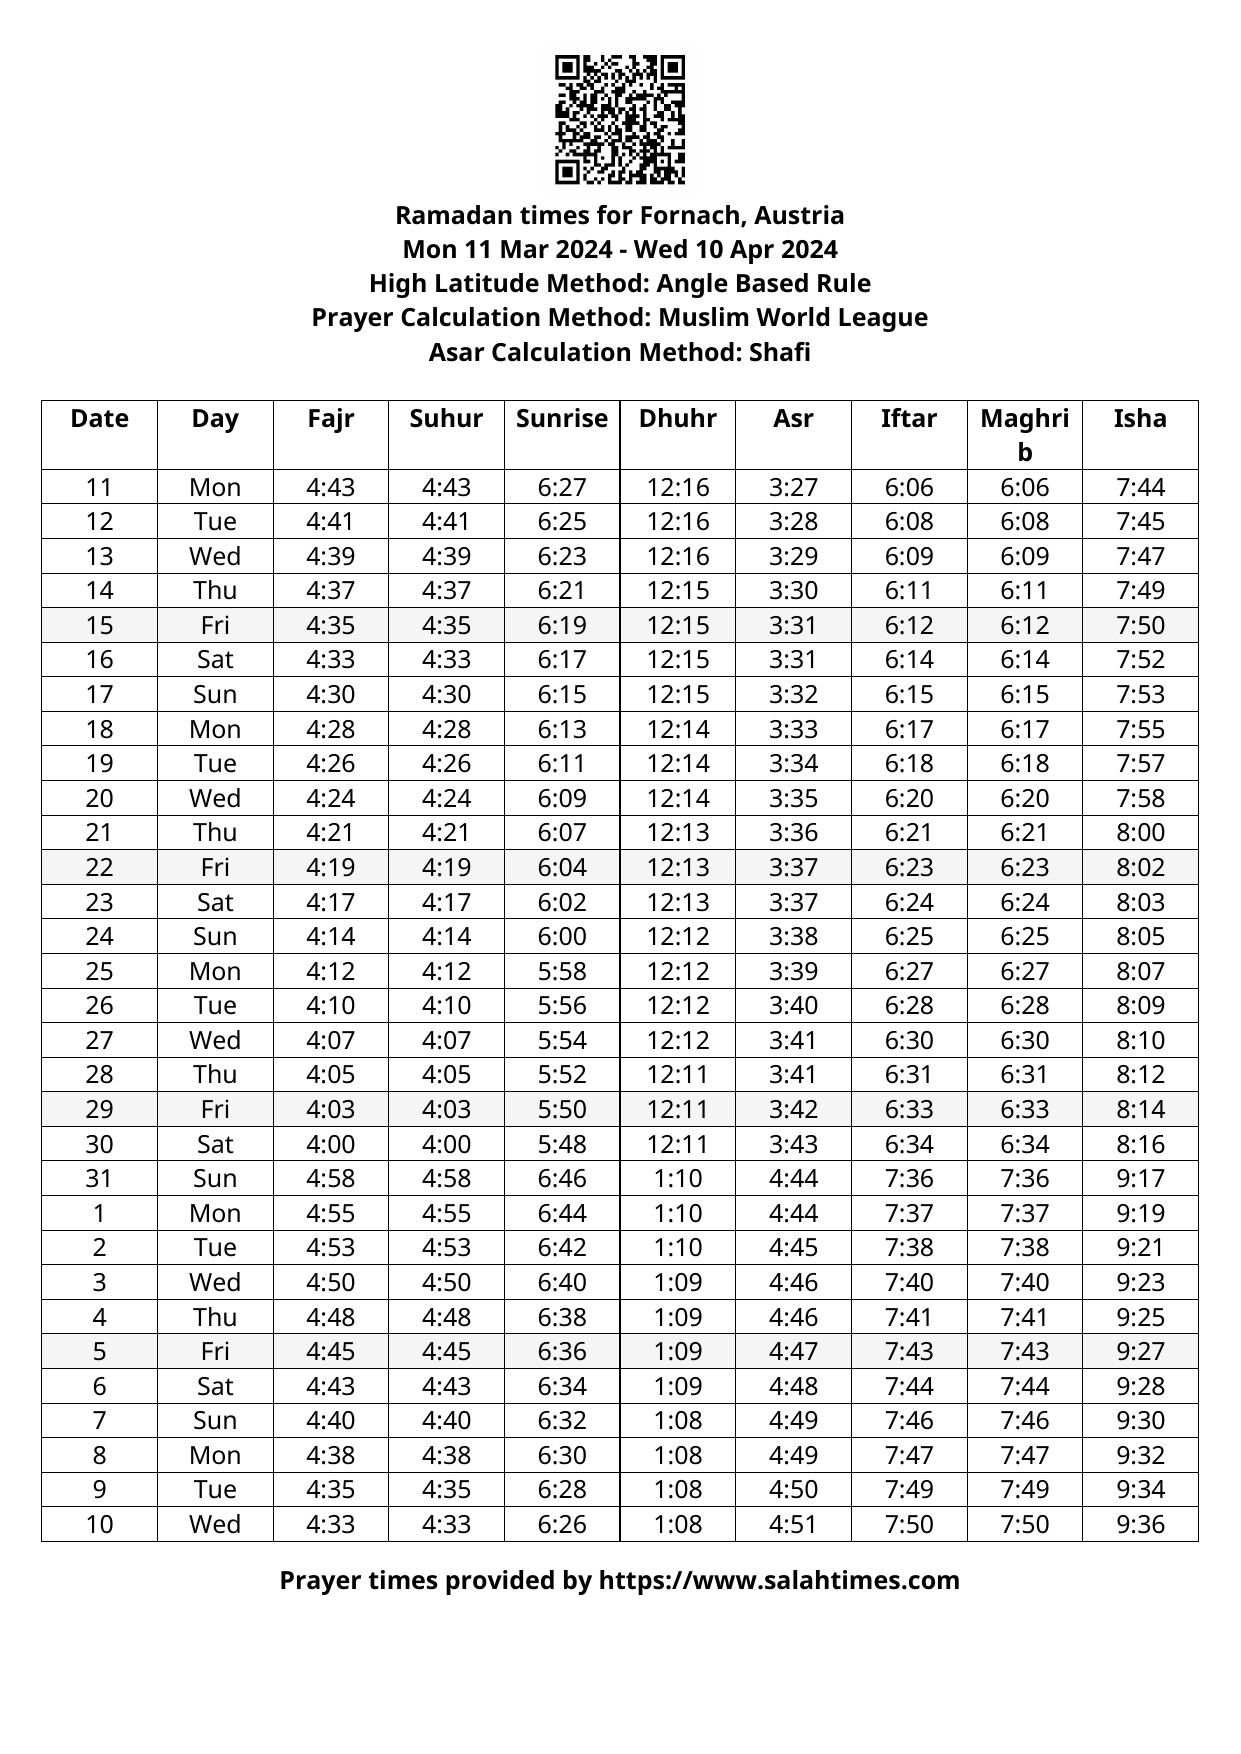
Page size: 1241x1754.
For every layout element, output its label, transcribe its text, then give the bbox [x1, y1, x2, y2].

table_cell Tue [158, 746, 273, 780]
table_cell 4:03 [389, 1092, 504, 1126]
table_cell 9 [42, 1473, 157, 1506]
table_cell 1:09 [621, 1265, 735, 1299]
table_cell 6:11 [505, 746, 619, 780]
table_cell 6:08 [968, 504, 1082, 538]
table_cell 1 [42, 1196, 157, 1229]
table_cell 7:36 [968, 1161, 1082, 1195]
table_cell 6:34 [852, 1127, 967, 1160]
table_cell 4:40 [389, 1404, 504, 1437]
table_cell 6:21 [968, 816, 1082, 849]
table_cell 6:34 [505, 1369, 619, 1402]
table_cell 4:39 [274, 539, 388, 572]
table_cell 6:09 [852, 539, 967, 572]
table_cell 4:53 [389, 1231, 504, 1264]
table_cell 4:49 [736, 1438, 851, 1472]
table_cell 7:47 [968, 1438, 1082, 1472]
table_cell 4:43 [389, 1369, 504, 1402]
table_cell 6:27 [968, 954, 1082, 987]
table_cell 4:43 [274, 470, 388, 503]
table_cell 4:10 [389, 989, 504, 1022]
table_cell 23 [42, 885, 157, 918]
table_cell 6:34 [968, 1127, 1082, 1160]
table_cell 7:38 [968, 1231, 1082, 1264]
table_cell 5:48 [505, 1127, 619, 1160]
table_cell 6:00 [505, 919, 619, 953]
table_cell 4:40 [274, 1404, 388, 1437]
table_cell 4:33 [274, 643, 388, 676]
table_cell 6:23 [852, 850, 967, 884]
table_cell 4:35 [389, 608, 504, 642]
table_cell 1:10 [621, 1231, 735, 1264]
table_cell 24 [42, 919, 157, 953]
table_cell 3:37 [736, 850, 851, 884]
table_cell 4:46 [736, 1265, 851, 1299]
table_cell 6:21 [852, 816, 967, 849]
table_cell 4:28 [389, 712, 504, 745]
table_cell 4:33 [274, 1507, 388, 1541]
table_cell 4:39 [389, 539, 504, 572]
table_cell Thu [158, 1300, 273, 1333]
table_cell 7:40 [968, 1265, 1082, 1299]
table_cell 12:12 [621, 989, 735, 1022]
table_cell 16 [42, 643, 157, 676]
text Mon 11 Mar 2024 - Wed 10 Apr 2024 [42, 232, 1198, 266]
table_cell 7:50 [968, 1507, 1082, 1541]
table_cell 6:27 [505, 470, 619, 503]
table_cell 6:09 [505, 781, 619, 814]
table_cell Mon [158, 1196, 273, 1229]
table_cell 7:41 [852, 1300, 967, 1333]
table_cell 6:04 [505, 850, 619, 884]
table_cell 8 [42, 1438, 157, 1472]
table_cell 4:38 [389, 1438, 504, 1472]
table_cell 6:28 [505, 1473, 619, 1506]
table_cell 7:50 [852, 1507, 967, 1541]
table_cell 6:40 [505, 1265, 619, 1299]
table_cell 3:32 [736, 677, 851, 711]
table_cell 9:36 [1083, 1507, 1198, 1541]
table_cell Mon [158, 470, 273, 503]
text Prayer times provided by https://www.salahtimes.com [42, 1563, 1198, 1597]
table_cell 12:11 [621, 1092, 735, 1126]
table_header Isha [1083, 401, 1198, 469]
table_cell 12:15 [621, 643, 735, 676]
table_cell 4:30 [389, 677, 504, 711]
table_cell 4:45 [736, 1231, 851, 1264]
table_cell 3:42 [736, 1092, 851, 1126]
table_cell 4:53 [274, 1231, 388, 1264]
table_cell 6:46 [505, 1161, 619, 1195]
table_cell 6:30 [968, 1023, 1082, 1057]
table_cell 4:10 [274, 989, 388, 1022]
table_cell 4:44 [736, 1196, 851, 1229]
table_cell 15 [42, 608, 157, 642]
table_cell 4:30 [274, 677, 388, 711]
table_cell 1:08 [621, 1473, 735, 1506]
table_cell 4:12 [389, 954, 504, 987]
table_cell 7:37 [852, 1196, 967, 1229]
table_cell 4:50 [389, 1265, 504, 1299]
table_cell 3:40 [736, 989, 851, 1022]
table_cell 11 [42, 470, 157, 503]
table_cell 3:39 [736, 954, 851, 987]
table_cell 4:46 [736, 1300, 851, 1333]
table_cell 31 [42, 1161, 157, 1195]
table_cell 3:38 [736, 919, 851, 953]
table_cell 6:25 [505, 504, 619, 538]
table_cell 8:16 [1083, 1127, 1198, 1160]
table_cell 26 [42, 989, 157, 1022]
table_cell 4:35 [274, 608, 388, 642]
table_cell 6:32 [505, 1404, 619, 1437]
table_cell 6:18 [852, 746, 967, 780]
table_cell 14 [42, 574, 157, 607]
table_cell Fri [158, 1334, 273, 1368]
table_cell 4:50 [736, 1473, 851, 1506]
table_cell Sun [158, 1404, 273, 1437]
table_cell 19 [42, 746, 157, 780]
table_cell 1:09 [621, 1369, 735, 1402]
table_cell Thu [158, 816, 273, 849]
table_cell 6:08 [852, 504, 967, 538]
table_cell 3:37 [736, 885, 851, 918]
table_header Suhur [389, 401, 504, 469]
table_cell 6:23 [505, 539, 619, 572]
table_cell 12:12 [621, 1023, 735, 1057]
table_cell 28 [42, 1058, 157, 1091]
table_cell 6:12 [968, 608, 1082, 642]
table_cell Wed [158, 1507, 273, 1541]
table_cell 7 [42, 1404, 157, 1437]
table_cell 6:11 [852, 574, 967, 607]
table_cell 6:17 [968, 712, 1082, 745]
table_cell 4:45 [389, 1334, 504, 1368]
table_cell 4:19 [274, 850, 388, 884]
table_cell 1:08 [621, 1438, 735, 1472]
table_cell 10 [42, 1507, 157, 1541]
table_cell 6:07 [505, 816, 619, 849]
table_cell 4:12 [274, 954, 388, 987]
table_cell 4:28 [274, 712, 388, 745]
table_cell 3:41 [736, 1058, 851, 1091]
table_cell 4:55 [389, 1196, 504, 1229]
table_cell 20 [42, 781, 157, 814]
table_cell 6:17 [852, 712, 967, 745]
table_cell 7:49 [1083, 574, 1198, 607]
table_cell 4:19 [389, 850, 504, 884]
table_cell 4:00 [274, 1127, 388, 1160]
table_cell 6:25 [852, 919, 967, 953]
table_cell 12:11 [621, 1127, 735, 1160]
table_cell 30 [42, 1127, 157, 1160]
table_cell Wed [158, 1265, 273, 1299]
table_cell Wed [158, 539, 273, 572]
text Ramadan times for Fornach, Austria [42, 198, 1198, 232]
table_cell 9:30 [1083, 1404, 1198, 1437]
table_cell 1:10 [621, 1161, 735, 1195]
table_cell 6:19 [505, 608, 619, 642]
table_cell 13 [42, 539, 157, 572]
table_cell 4:33 [389, 643, 504, 676]
table_cell 3:41 [736, 1023, 851, 1057]
table_cell 7:49 [852, 1473, 967, 1506]
table_cell 8:03 [1083, 885, 1198, 918]
table_cell 12:15 [621, 608, 735, 642]
table_cell 4:05 [274, 1058, 388, 1091]
table_cell 8:07 [1083, 954, 1198, 987]
table_cell 4:43 [274, 1369, 388, 1402]
table_cell 12:14 [621, 781, 735, 814]
table_cell 4:50 [274, 1265, 388, 1299]
table_cell 7:57 [1083, 746, 1198, 780]
table_cell 6:20 [852, 781, 967, 814]
table_cell 12:15 [621, 677, 735, 711]
table_cell 4:48 [274, 1300, 388, 1333]
table_cell 5:56 [505, 989, 619, 1022]
table_cell 6:02 [505, 885, 619, 918]
table_cell 6:26 [505, 1507, 619, 1541]
table_cell 9:32 [1083, 1438, 1198, 1472]
table_cell 8:10 [1083, 1023, 1198, 1057]
table_cell 4:35 [274, 1473, 388, 1506]
table_cell 21 [42, 816, 157, 849]
table_cell 4:24 [389, 781, 504, 814]
table_cell 4:07 [389, 1023, 504, 1057]
table_cell 4:37 [274, 574, 388, 607]
table_cell 6:30 [852, 1023, 967, 1057]
table_header Dhuhr [621, 401, 735, 469]
table_cell 5 [42, 1334, 157, 1368]
table_cell 6:17 [505, 643, 619, 676]
table_header Date [42, 401, 157, 469]
table_cell 7:40 [852, 1265, 967, 1299]
table_cell 2 [42, 1231, 157, 1264]
table_cell 6:15 [852, 677, 967, 711]
table_cell 7:44 [852, 1369, 967, 1402]
table_cell 7:41 [968, 1300, 1082, 1333]
table_cell 6:28 [968, 989, 1082, 1022]
table_cell Mon [158, 1438, 273, 1472]
table_cell 4:17 [274, 885, 388, 918]
table_cell 5:54 [505, 1023, 619, 1057]
table_cell 6:09 [968, 539, 1082, 572]
table_cell 4:49 [736, 1404, 851, 1437]
table_cell 7:47 [852, 1438, 967, 1472]
table_cell 6:20 [968, 781, 1082, 814]
table_cell Mon [158, 712, 273, 745]
table_cell 1:09 [621, 1334, 735, 1368]
table_cell 9:27 [1083, 1334, 1198, 1368]
table_cell 7:53 [1083, 677, 1198, 711]
table_cell 6:14 [852, 643, 967, 676]
table_cell 12:14 [621, 712, 735, 745]
table_cell 7:46 [968, 1404, 1082, 1437]
table_cell 6:12 [852, 608, 967, 642]
table_cell Fri [158, 1092, 273, 1126]
table_cell 4:58 [274, 1161, 388, 1195]
table_cell 8:05 [1083, 919, 1198, 953]
table_cell 29 [42, 1092, 157, 1126]
table_cell 12:14 [621, 746, 735, 780]
table_cell 6:33 [852, 1092, 967, 1126]
table_cell 7:44 [1083, 470, 1198, 503]
table_cell 4:45 [274, 1334, 388, 1368]
table_cell 7:58 [1083, 781, 1198, 814]
table_cell 3:43 [736, 1127, 851, 1160]
table_cell 12:13 [621, 850, 735, 884]
table_cell 4:55 [274, 1196, 388, 1229]
table_cell 6:44 [505, 1196, 619, 1229]
table_cell 3:29 [736, 539, 851, 572]
table_cell Fri [158, 608, 273, 642]
table_cell 4:14 [274, 919, 388, 953]
table_cell 4:44 [736, 1161, 851, 1195]
table_cell 4:48 [389, 1300, 504, 1333]
table_cell 6:25 [968, 919, 1082, 953]
table_cell 12:16 [621, 470, 735, 503]
table_cell 5:58 [505, 954, 619, 987]
table_cell 9:23 [1083, 1265, 1198, 1299]
table_cell 4:03 [274, 1092, 388, 1126]
table_cell 4 [42, 1300, 157, 1333]
table_cell Tue [158, 989, 273, 1022]
table_cell 4:41 [389, 504, 504, 538]
table_header Fajr [274, 401, 388, 469]
table_cell 7:44 [968, 1369, 1082, 1402]
table_cell 8:09 [1083, 989, 1198, 1022]
table_cell 12:12 [621, 919, 735, 953]
table_cell 6:15 [505, 677, 619, 711]
table_cell 4:07 [274, 1023, 388, 1057]
table_cell 8:00 [1083, 816, 1198, 849]
table_cell 9:34 [1083, 1473, 1198, 1506]
table_cell 7:50 [1083, 608, 1198, 642]
table_header Day [158, 401, 273, 469]
table_cell 3:33 [736, 712, 851, 745]
table_cell 6:30 [505, 1438, 619, 1472]
table_cell 7:43 [968, 1334, 1082, 1368]
table_cell 4:17 [389, 885, 504, 918]
table_cell Sun [158, 677, 273, 711]
table_cell Tue [158, 504, 273, 538]
table_cell 9:21 [1083, 1231, 1198, 1264]
table_cell 7:36 [852, 1161, 967, 1195]
table_cell 4:47 [736, 1334, 851, 1368]
table_cell 22 [42, 850, 157, 884]
table_cell 3:36 [736, 816, 851, 849]
table_cell 3:31 [736, 643, 851, 676]
table_cell 7:49 [968, 1473, 1082, 1506]
table_cell 6:31 [968, 1058, 1082, 1091]
table_cell 5:50 [505, 1092, 619, 1126]
table_cell Wed [158, 1023, 273, 1057]
table_cell 12:11 [621, 1058, 735, 1091]
table_cell 4:33 [389, 1507, 504, 1541]
table_cell 6:31 [852, 1058, 967, 1091]
table_cell 8:12 [1083, 1058, 1198, 1091]
table_cell 7:45 [1083, 504, 1198, 538]
table_cell 4:38 [274, 1438, 388, 1472]
table_cell 4:24 [274, 781, 388, 814]
table_cell 4:21 [274, 816, 388, 849]
table_cell 4:21 [389, 816, 504, 849]
table_cell 6:18 [968, 746, 1082, 780]
table_cell Fri [158, 850, 273, 884]
table_cell 6:06 [852, 470, 967, 503]
table_cell 6:06 [968, 470, 1082, 503]
table_cell 4:00 [389, 1127, 504, 1160]
table_cell Thu [158, 574, 273, 607]
table_cell 6:15 [968, 677, 1082, 711]
table_cell 1:09 [621, 1300, 735, 1333]
table_cell 8:14 [1083, 1092, 1198, 1126]
table_cell Sat [158, 1369, 273, 1402]
table_cell 4:26 [274, 746, 388, 780]
picture [542, 41, 699, 198]
table_cell 6:33 [968, 1092, 1082, 1126]
table_cell Sun [158, 1161, 273, 1195]
table_cell 1:08 [621, 1404, 735, 1437]
table_cell 12:12 [621, 954, 735, 987]
table_cell 27 [42, 1023, 157, 1057]
table_cell Tue [158, 1231, 273, 1264]
table_cell 4:58 [389, 1161, 504, 1195]
table_cell 6:24 [968, 885, 1082, 918]
table_cell 4:43 [389, 470, 504, 503]
table_cell 3 [42, 1265, 157, 1299]
table_header Sunrise [505, 401, 619, 469]
table_cell 7:37 [968, 1196, 1082, 1229]
table_cell 7:43 [852, 1334, 967, 1368]
table_cell 1:10 [621, 1196, 735, 1229]
table_cell 4:41 [274, 504, 388, 538]
table_cell 12:16 [621, 539, 735, 572]
table_cell 6:28 [852, 989, 967, 1022]
table_cell 25 [42, 954, 157, 987]
table_cell 12:13 [621, 816, 735, 849]
table_cell 7:38 [852, 1231, 967, 1264]
table_cell 7:52 [1083, 643, 1198, 676]
table_cell Wed [158, 781, 273, 814]
table_cell 9:28 [1083, 1369, 1198, 1402]
table_cell 4:14 [389, 919, 504, 953]
table_cell 4:05 [389, 1058, 504, 1091]
text High Latitude Method: Angle Based Rule [42, 266, 1198, 300]
table_cell 6:24 [852, 885, 967, 918]
table_cell 9:19 [1083, 1196, 1198, 1229]
table_cell 6 [42, 1369, 157, 1402]
table_cell 5:52 [505, 1058, 619, 1091]
table_cell 7:47 [1083, 539, 1198, 572]
table_cell 6:11 [968, 574, 1082, 607]
table_cell 1:08 [621, 1507, 735, 1541]
text Prayer Calculation Method: Muslim World League [42, 300, 1198, 334]
table_cell 6:42 [505, 1231, 619, 1264]
table_cell 3:28 [736, 504, 851, 538]
table_cell 9:25 [1083, 1300, 1198, 1333]
table_cell 18 [42, 712, 157, 745]
table_header Iftar [852, 401, 967, 469]
table_cell 4:37 [389, 574, 504, 607]
table_cell Sun [158, 919, 273, 953]
table_cell 3:35 [736, 781, 851, 814]
table_cell 8:02 [1083, 850, 1198, 884]
table_cell 17 [42, 677, 157, 711]
table_cell 3:30 [736, 574, 851, 607]
table_cell Sat [158, 1127, 273, 1160]
table_cell 6:13 [505, 712, 619, 745]
table_cell 12:15 [621, 574, 735, 607]
table_cell Sat [158, 885, 273, 918]
table_cell Mon [158, 954, 273, 987]
text Asar Calculation Method: Shafi [42, 334, 1198, 368]
table_cell 7:46 [852, 1404, 967, 1437]
table_cell 6:23 [968, 850, 1082, 884]
table_cell 6:36 [505, 1334, 619, 1368]
table_cell 12 [42, 504, 157, 538]
table_cell 3:34 [736, 746, 851, 780]
table_cell 12:16 [621, 504, 735, 538]
table_cell 3:31 [736, 608, 851, 642]
table_cell 9:17 [1083, 1161, 1198, 1195]
table_header Maghrib [968, 401, 1082, 469]
table_cell 4:51 [736, 1507, 851, 1541]
table_cell Sat [158, 643, 273, 676]
table_cell 7:55 [1083, 712, 1198, 745]
table_cell 3:27 [736, 470, 851, 503]
table_header Asr [736, 401, 851, 469]
table_cell 6:21 [505, 574, 619, 607]
table_cell 12:13 [621, 885, 735, 918]
table_cell 6:27 [852, 954, 967, 987]
table_cell 4:35 [389, 1473, 504, 1506]
table_cell 6:38 [505, 1300, 619, 1333]
table_cell 6:14 [968, 643, 1082, 676]
table_cell Tue [158, 1473, 273, 1506]
table_cell 4:26 [389, 746, 504, 780]
table_cell Thu [158, 1058, 273, 1091]
table_cell 4:48 [736, 1369, 851, 1402]
